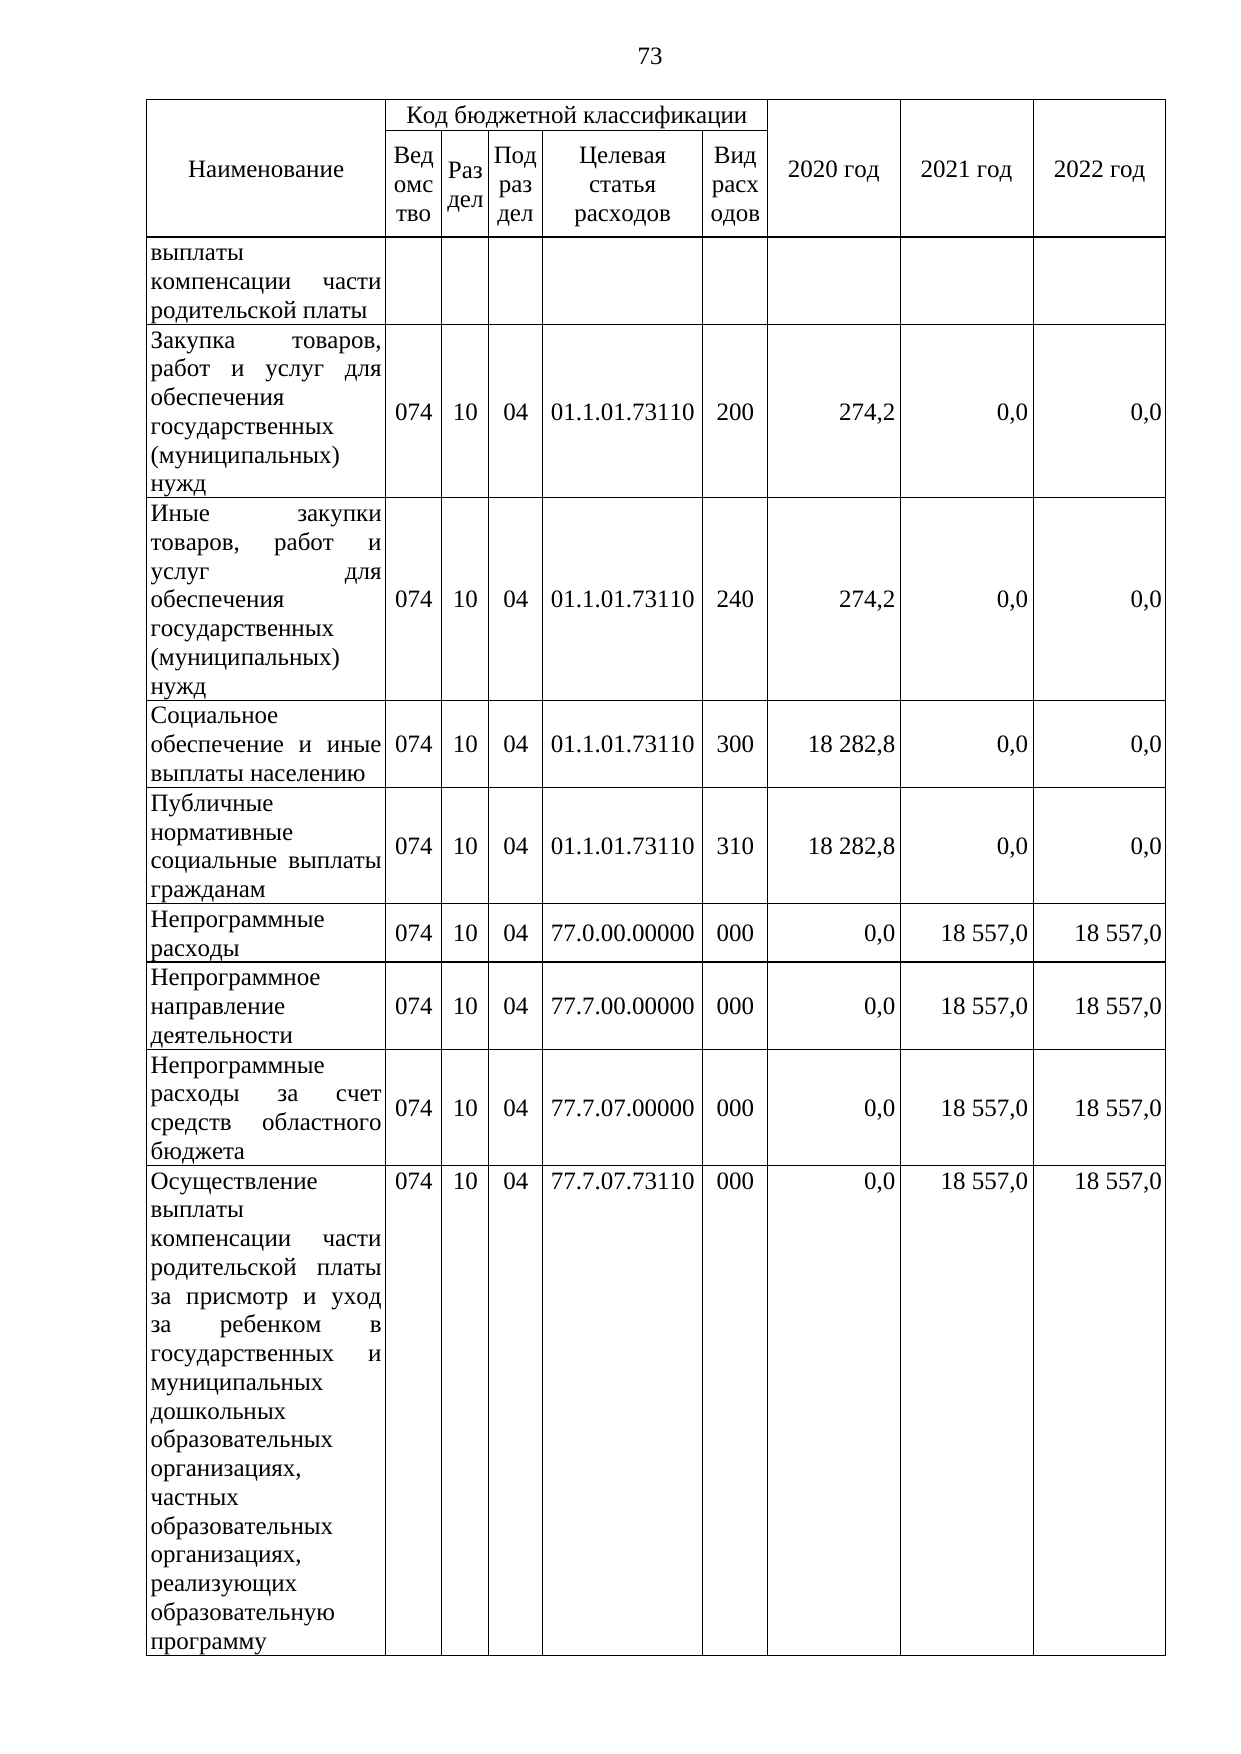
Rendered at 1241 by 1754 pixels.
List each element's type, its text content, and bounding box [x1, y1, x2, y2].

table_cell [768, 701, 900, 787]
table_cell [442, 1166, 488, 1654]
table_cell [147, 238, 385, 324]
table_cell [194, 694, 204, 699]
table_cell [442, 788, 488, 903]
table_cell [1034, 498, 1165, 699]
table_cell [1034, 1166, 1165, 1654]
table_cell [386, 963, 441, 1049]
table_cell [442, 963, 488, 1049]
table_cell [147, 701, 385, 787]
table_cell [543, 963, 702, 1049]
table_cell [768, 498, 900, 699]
table_header 2021 год [901, 100, 1033, 236]
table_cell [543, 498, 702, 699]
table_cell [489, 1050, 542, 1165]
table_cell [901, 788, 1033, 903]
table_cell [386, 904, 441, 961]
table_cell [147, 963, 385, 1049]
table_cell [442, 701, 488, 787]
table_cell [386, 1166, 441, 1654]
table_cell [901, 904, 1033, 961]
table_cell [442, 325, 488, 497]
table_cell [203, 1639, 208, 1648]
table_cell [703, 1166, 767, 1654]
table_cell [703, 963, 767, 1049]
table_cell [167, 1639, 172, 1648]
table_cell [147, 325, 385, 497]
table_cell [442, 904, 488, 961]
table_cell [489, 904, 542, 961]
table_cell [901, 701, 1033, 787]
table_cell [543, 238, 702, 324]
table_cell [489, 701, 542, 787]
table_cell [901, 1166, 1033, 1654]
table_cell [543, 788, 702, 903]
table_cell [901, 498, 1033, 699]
table_cell Ведомство [386, 131, 441, 236]
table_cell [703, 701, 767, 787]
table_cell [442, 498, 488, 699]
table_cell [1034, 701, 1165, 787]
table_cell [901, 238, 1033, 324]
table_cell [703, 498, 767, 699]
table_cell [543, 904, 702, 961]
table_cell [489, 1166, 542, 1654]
table_header Наименование [147, 100, 385, 236]
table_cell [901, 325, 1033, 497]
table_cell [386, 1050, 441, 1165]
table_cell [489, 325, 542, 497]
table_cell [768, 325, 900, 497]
table_cell Раздел [442, 131, 488, 236]
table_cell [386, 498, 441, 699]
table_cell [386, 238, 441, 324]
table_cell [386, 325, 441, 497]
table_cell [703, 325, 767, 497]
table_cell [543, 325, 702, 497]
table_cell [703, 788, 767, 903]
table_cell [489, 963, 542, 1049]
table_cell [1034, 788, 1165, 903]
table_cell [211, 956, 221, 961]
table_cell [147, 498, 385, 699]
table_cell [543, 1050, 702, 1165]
table_header Код бюджетной классификации [386, 100, 767, 130]
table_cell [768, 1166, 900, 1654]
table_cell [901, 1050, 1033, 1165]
table_cell Целевая статья расходов [543, 131, 702, 236]
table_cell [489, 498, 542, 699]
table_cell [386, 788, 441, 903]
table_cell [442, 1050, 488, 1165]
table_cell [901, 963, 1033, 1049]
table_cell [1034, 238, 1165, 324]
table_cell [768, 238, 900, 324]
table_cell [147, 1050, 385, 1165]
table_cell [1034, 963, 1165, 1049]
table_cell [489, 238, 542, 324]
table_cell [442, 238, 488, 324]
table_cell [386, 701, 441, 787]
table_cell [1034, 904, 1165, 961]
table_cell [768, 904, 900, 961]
table_cell Подраздел [489, 131, 542, 236]
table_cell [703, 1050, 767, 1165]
table_cell Вид расходов [703, 131, 767, 236]
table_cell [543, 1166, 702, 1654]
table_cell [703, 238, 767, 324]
table_header 2020 год [768, 100, 900, 236]
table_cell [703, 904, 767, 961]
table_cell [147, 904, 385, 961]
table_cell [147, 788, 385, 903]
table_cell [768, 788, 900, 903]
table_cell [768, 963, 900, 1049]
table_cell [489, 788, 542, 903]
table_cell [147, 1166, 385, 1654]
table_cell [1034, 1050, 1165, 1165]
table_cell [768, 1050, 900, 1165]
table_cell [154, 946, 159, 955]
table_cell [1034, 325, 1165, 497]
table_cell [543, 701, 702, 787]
table_header 2022 год [1034, 100, 1165, 236]
